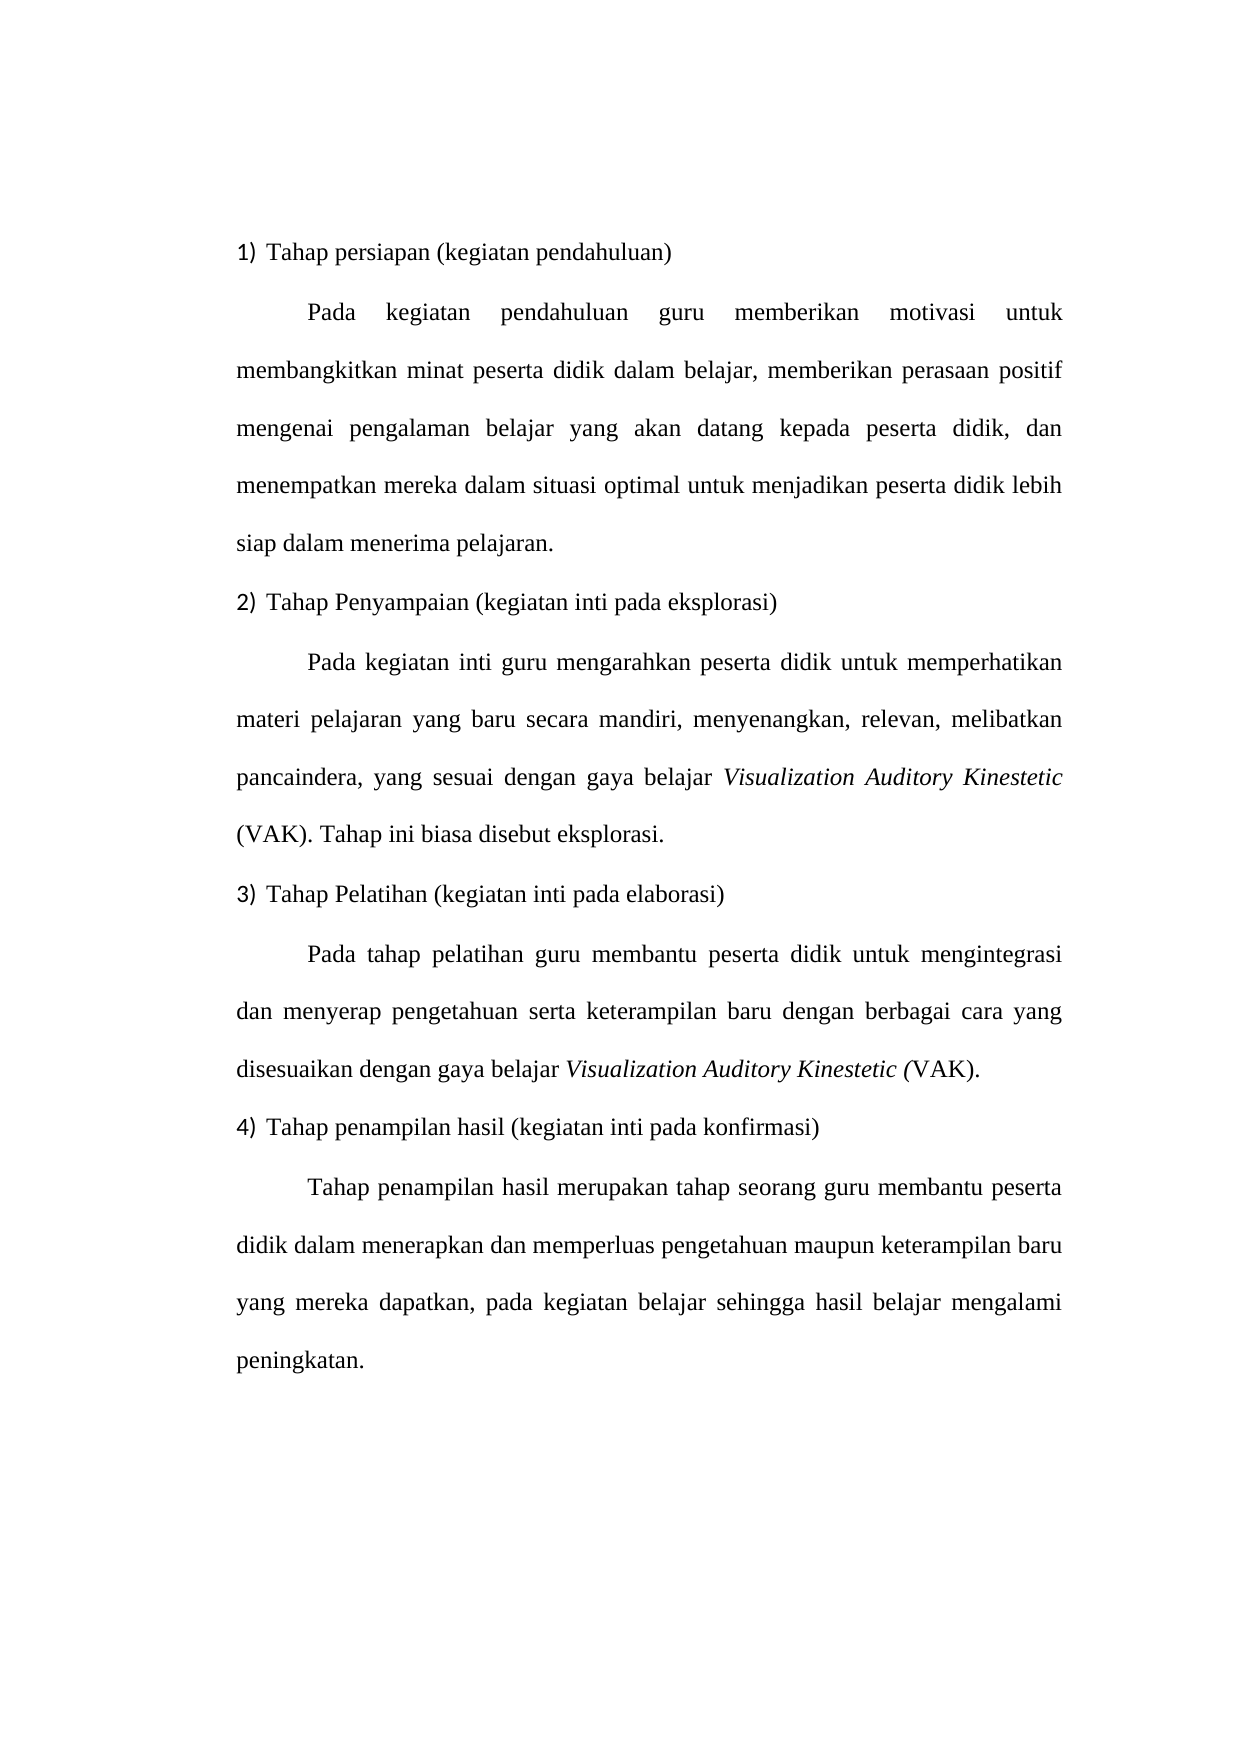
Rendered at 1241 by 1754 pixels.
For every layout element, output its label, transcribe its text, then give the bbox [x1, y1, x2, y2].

list Tahap Pelatihan (kegiatan inti pada elaborasi) [236, 878, 1063, 908]
list Tahap persiapan (kegiatan pendahuluan) [236, 236, 1063, 267]
text Pada kegiatan inti guru mengarahkan peserta didik untuk memperhatikan materi pelajaran yang baru secara mandiri, menyenangkan, relevan, melibatkan pancaindera, yang sesuai dengan gaya belajar Visualization Auditory Kinestetic (VAK). Tahap ini biasa disebut eksplorasi. [236, 647, 1063, 849]
list Tahap Penyampaian (kegiatan inti pada eksplorasi) [236, 586, 1063, 616]
text Tahap penampilan hasil merupakan tahap seorang guru membantu peserta didik dalam menerapkan dan memperluas pengetahuan maupun keterampilan baru yang mereka dapatkan, pada kegiatan belajar sehingga hasil belajar mengalami peningkatan. [236, 1172, 1063, 1373]
text Pada kegiatan pendahuluan guru memberikan motivasi untuk membangkitkan minat peserta didik dalam belajar, memberikan perasaan positif mengenai pengalaman belajar yang akan datang kepada peserta didik, dan menempatkan mereka dalam situasi optimal untuk menjadikan peserta didik lebih siap dalam menerima pelajaran. [236, 297, 1063, 557]
list Tahap penampilan hasil (kegiatan inti pada konfirmasi) [236, 1111, 1063, 1142]
text Pada tahap pelatihan guru membantu peserta didik untuk mengintegrasi dan menyerap pengetahuan serta keterampilan baru dengan berbagai cara yang disesuaikan dengan gaya belajar Visualization Auditory Kinestetic (VAK). [236, 939, 1063, 1082]
